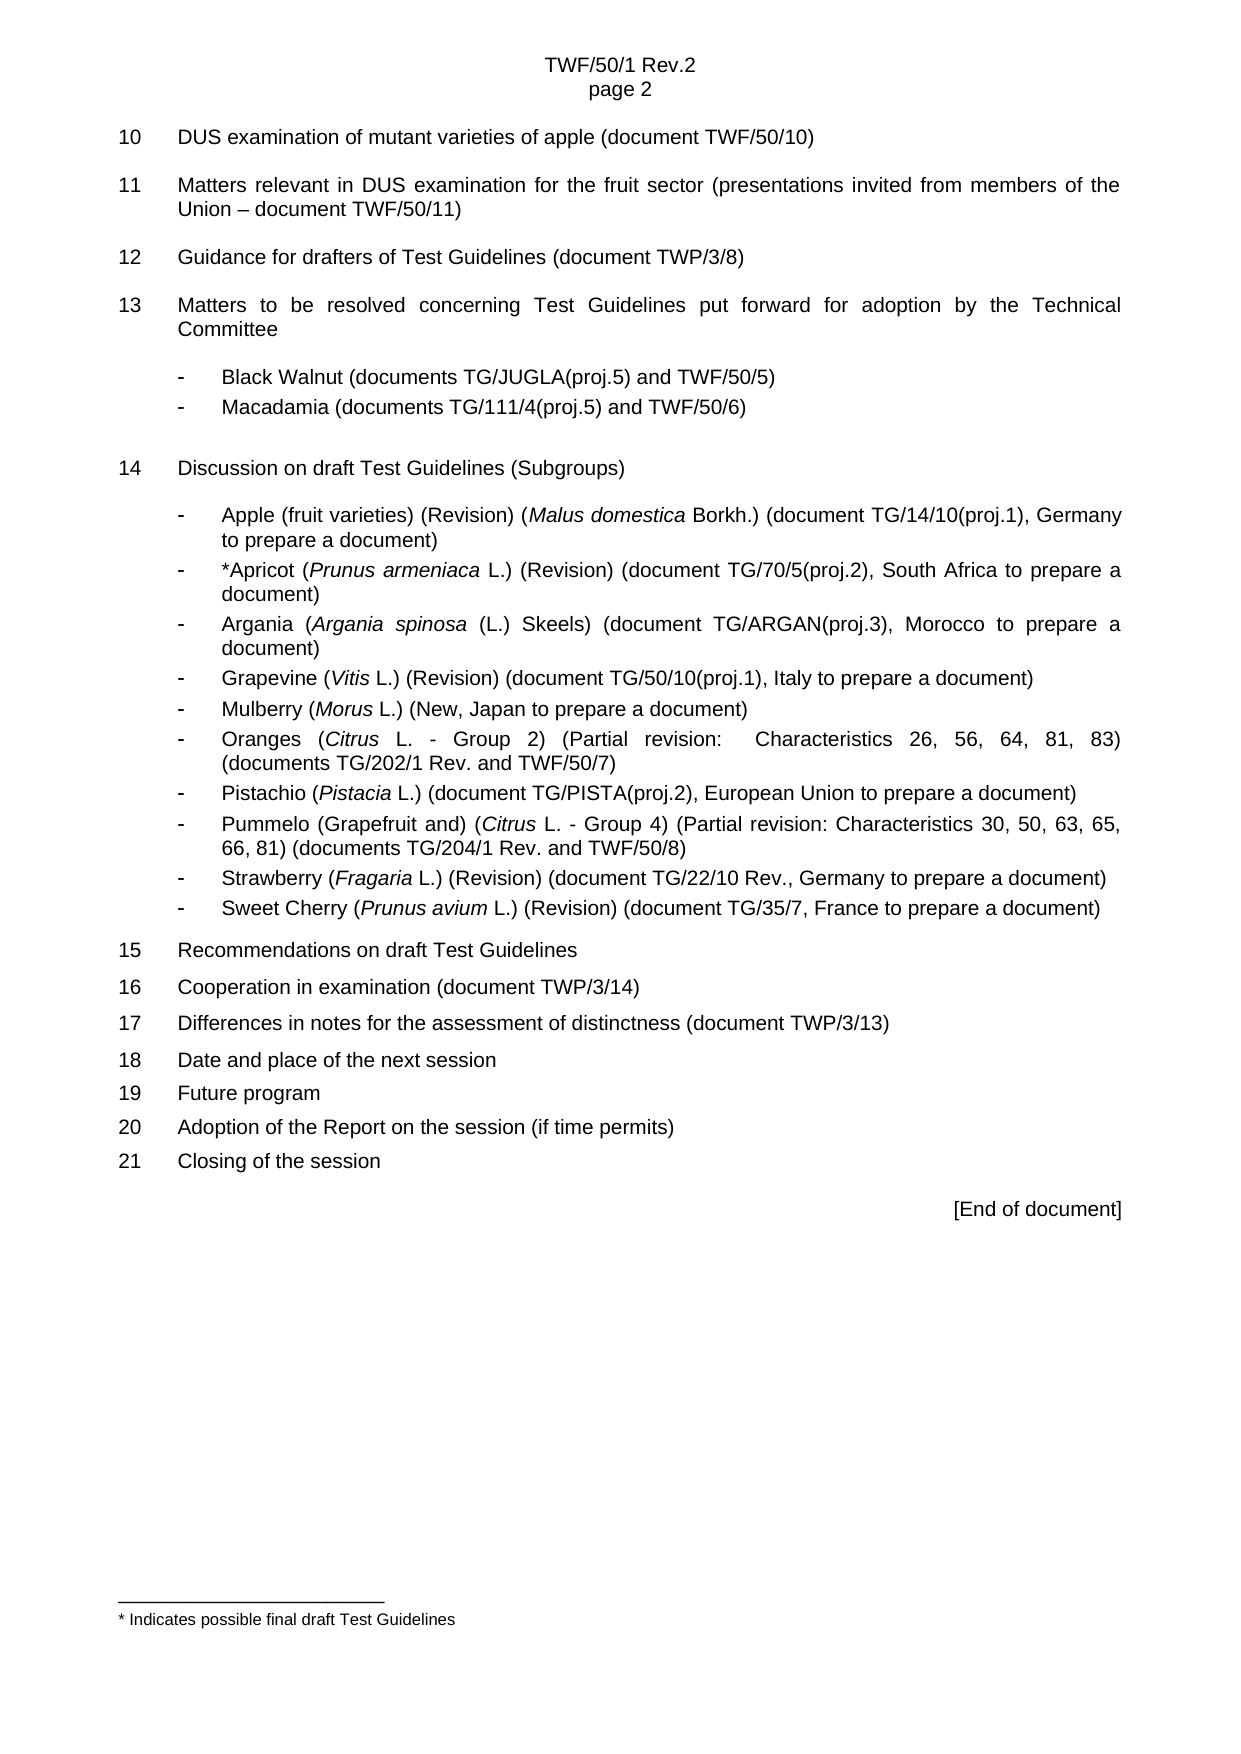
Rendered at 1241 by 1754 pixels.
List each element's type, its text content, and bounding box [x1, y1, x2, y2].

text Pummelo (Grapefruit and) (Citrus L. - Group 4) (Partial revision: Characteristics 30, 50, 63, 65, 66, 81) (documents TG/204/1 Rev. and TWF/50/8) [177, 811, 1122, 859]
text Strawberry (Fragaria L.) (Revision) (document TG/22/10 Rev., Germany to prepare a document) [177, 866, 1122, 890]
text Sweet Cherry (Prunus avium L.) (Revision) (document TG/35/7, France to prepare a document) [177, 896, 1122, 920]
text [End of document] [118, 1196, 1122, 1220]
text Matters relevant in DUS examination for the fruit sector (presentations invited from members of the Union – document TWF/50/11) [118, 173, 1122, 221]
text Future program [118, 1081, 1122, 1105]
text DUS examination of mutant varieties of apple (document TWF/50/10) [118, 125, 1122, 149]
text Argania (Argania spinosa (L.) Skeels) (document TG/ARGAN(proj.3), Morocco to prepare a document) [177, 612, 1122, 660]
text _______________________ [118, 1580, 1122, 1604]
text Oranges (Citrus L. - Group 2) (Partial revision: Characteristics 26, 56, 64, 81, 83) (documents TG/202/1 Rev. and TWF/50/7) [177, 727, 1122, 775]
text Matters to be resolved concerning Test Guidelines put forward for adoption by the Technical Committee [118, 293, 1122, 341]
text Grapevine (Vitis L.) (Revision) (document TG/50/10(proj.1), Italy to prepare a document) [177, 666, 1122, 690]
text Guidance for drafters of Test Guidelines (document TWP/3/8) [118, 245, 1122, 269]
text * Indicates possible final draft Test Guidelines [118, 1610, 1122, 1629]
text Apple (fruit varieties) (Revision) (Malus domestica Borkh.) (document TG/14/10(proj.1), Germany to prepare a document) [177, 503, 1122, 551]
text Recommendations on draft Test Guidelines [118, 938, 1122, 962]
text Closing of the session [118, 1148, 1122, 1172]
text Adoption of the Report on the session (if time permits) [118, 1115, 1122, 1139]
text Macadamia (documents TG/111/4(proj.5) and TWF/50/6) [177, 395, 1122, 419]
text Differences in notes for the assessment of distinctness (document TWP/3/13) [118, 1011, 1122, 1035]
text Date and place of the next session [118, 1048, 1122, 1072]
text Mulberry (Morus L.) (New, Japan to prepare a document) [177, 696, 1122, 721]
text Discussion on draft Test Guidelines (Subgroups) [118, 455, 1122, 479]
text Pistachio (Pistacia L.) (document TG/PISTA(proj.2), European Union to prepare a document) [177, 781, 1122, 805]
text *Apricot (Prunus armeniaca L.) (Revision) (document TG/70/5(proj.2), South Africa to prepare a document) [177, 558, 1122, 606]
text Black Walnut (documents TG/JUGLA(proj.5) and TWF/50/5) [177, 364, 1122, 389]
text Cooperation in examination (document TWP/3/14) [118, 975, 1122, 999]
